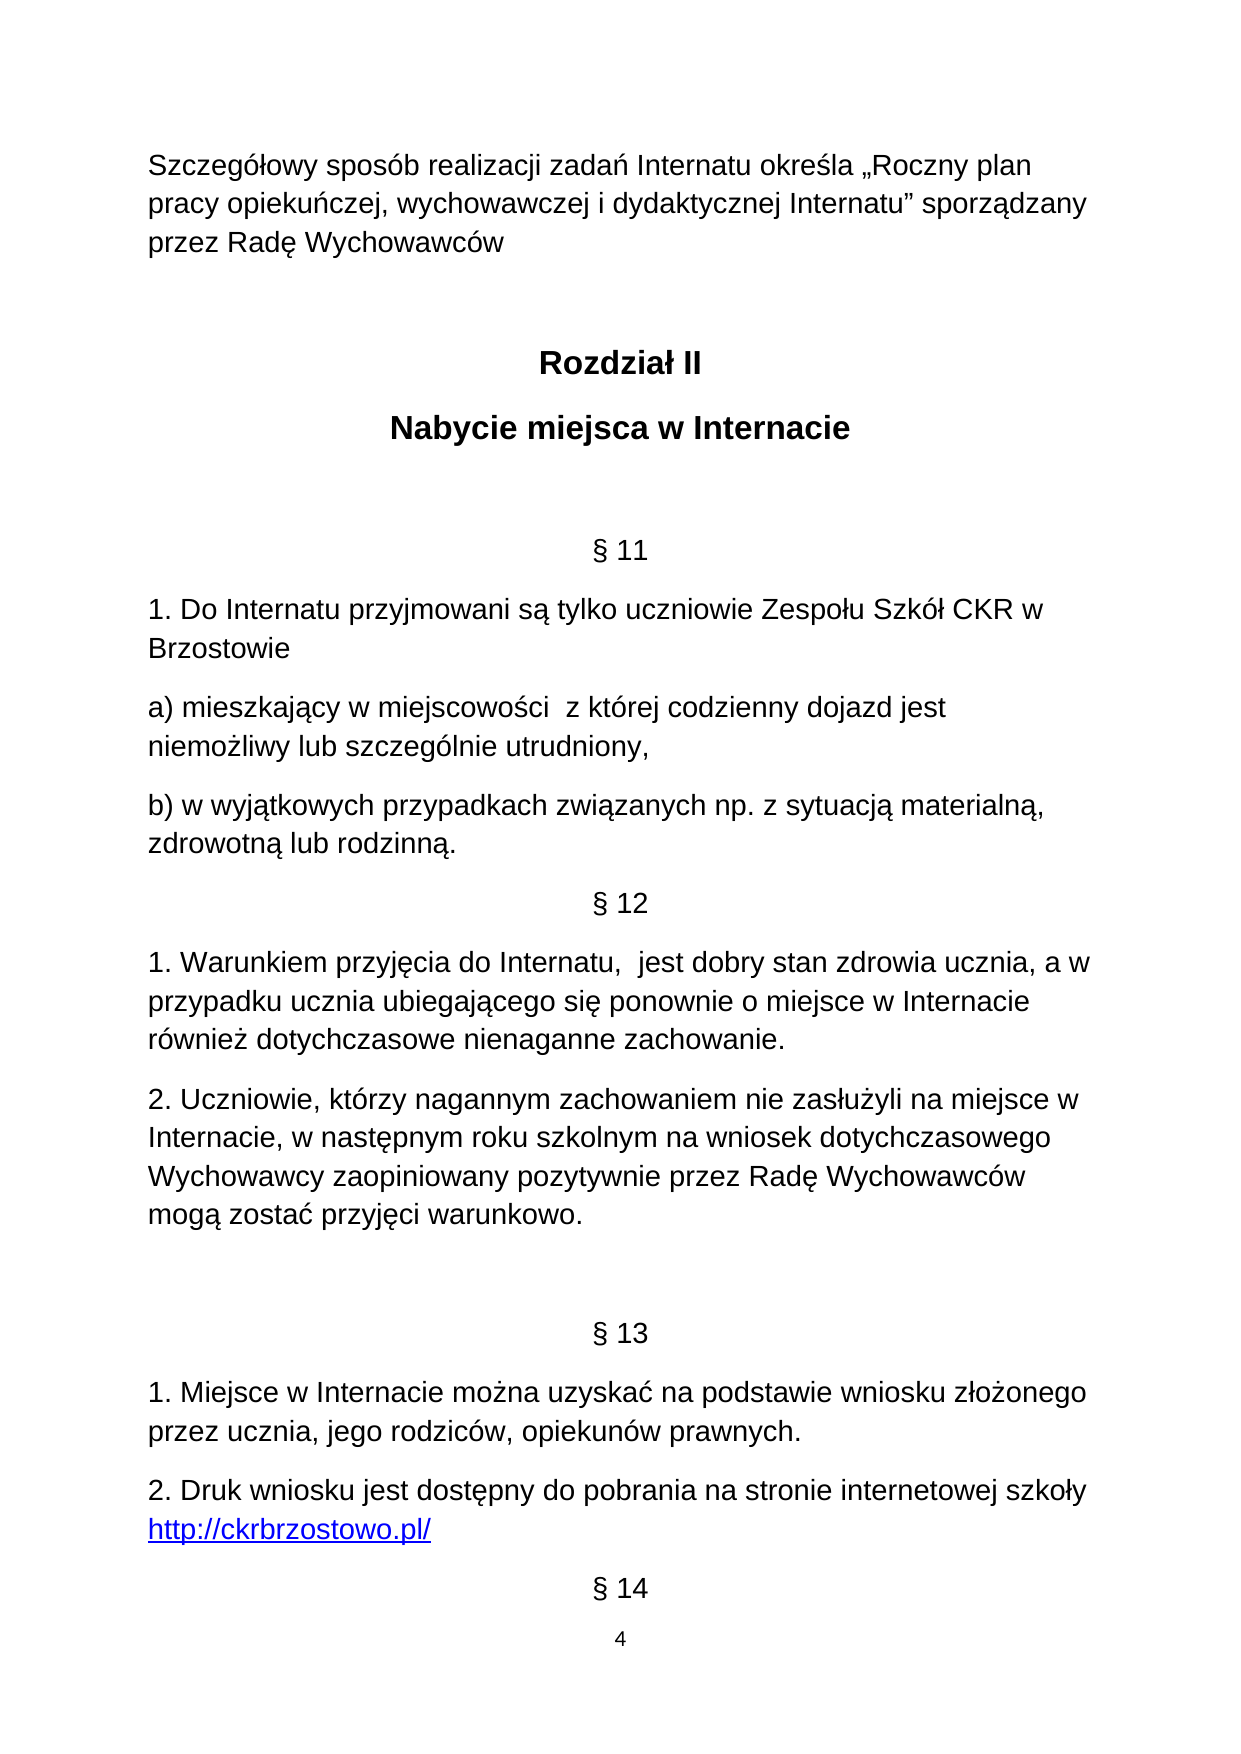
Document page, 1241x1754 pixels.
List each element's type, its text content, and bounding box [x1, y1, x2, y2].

text 2. Uczniowie, którzy nagannym zachowaniem nie zasłużyli na miejsce w Internacie, w następnym roku szkolnym na wniosek dotychczasowego Wychowawcy zaopiniowany pozytywnie przez Radę Wychowawców mogą zostać przyjęci warunkowo. [148, 1082, 1093, 1231]
text 1. Miejsce w Internacie można uzyskać na podstawie wniosku złożonego przez ucznia, jego rodziców, opiekunów prawnych. [148, 1376, 1093, 1448]
text a) mieszkający w miejscowości z której codzienny dojazd jest niemożliwy lub szczególnie utrudniony, [148, 690, 1093, 762]
text § 12 [148, 886, 1093, 919]
text § 11 [148, 533, 1093, 566]
text Nabycie miejsca w Internacie [148, 408, 1093, 447]
text Szczegółowy sposób realizacji zadań Internatu określa „Roczny plan pracy opiekuńczej, wychowawczej i dydaktycznej Internatu” sporządzany przez Radę Wychowawców [148, 148, 1093, 258]
text 1. Warunkiem przyjęcia do Internatu, jest dobry stan zdrowia ucznia, a w przypadku ucznia ubiegającego się ponownie o miejsce w Internacie również dotychczasowe nienaganne zachowanie. [148, 945, 1093, 1056]
text b) w wyjątkowych przypadkach związanych np. z sytuacją materialną, zdrowotną lub rodzinną. [148, 788, 1093, 860]
text § 14 [148, 1571, 1093, 1605]
text Rozdział II [148, 343, 1093, 382]
text 1. Do Internatu przyjmowani są tylko uczniowie Zespołu Szkół CKR w Brzostowie [148, 592, 1093, 664]
text 2. Druk wniosku jest dostępny do pobrania na stronie internetowej szkoły http://ckrbrzostowo.pl/ [148, 1473, 1093, 1546]
text § 13 [148, 1316, 1093, 1350]
